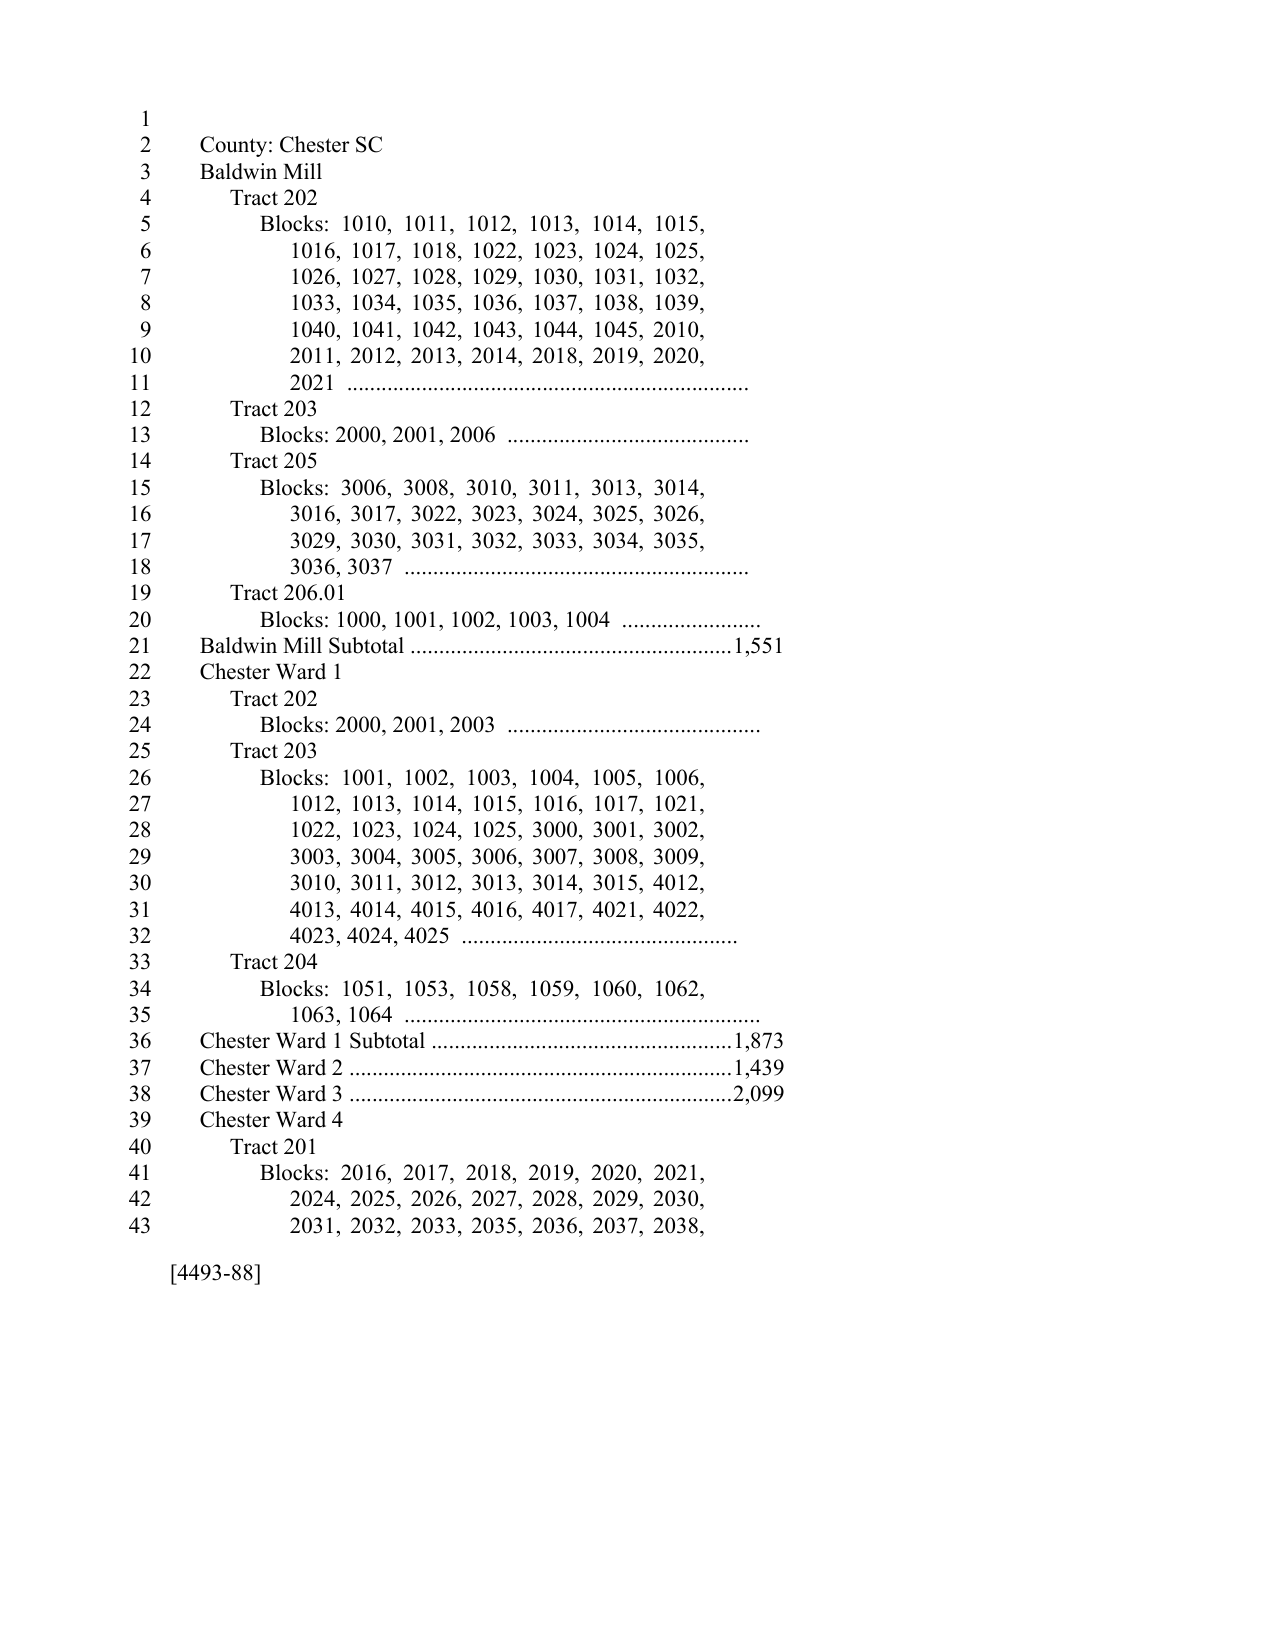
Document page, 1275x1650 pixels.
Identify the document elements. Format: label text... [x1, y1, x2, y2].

text Tract 202 [229, 184, 787, 210]
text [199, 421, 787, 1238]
text Baldwin Mill [199, 158, 787, 184]
text Blocks: 1010, 1011, 1012, 1013, 1014, 1015, 1016, 1017, 1018, 1022, 1023, 1024, 1025, 1026, 1027, 1028, 1029, 1030, 1031, 1032, 1033, 1034, 1035, 1036, 1037, 1038, 1039, 1040, 1041, 1042, 1043, 1044, 1045, 2010, 2011, 2012, 2013, 2014, 2018, 2019, 2020, 2021 842 [259, 210, 705, 395]
text Tract 203 [229, 395, 787, 421]
text County: Chester SC [199, 131, 787, 158]
